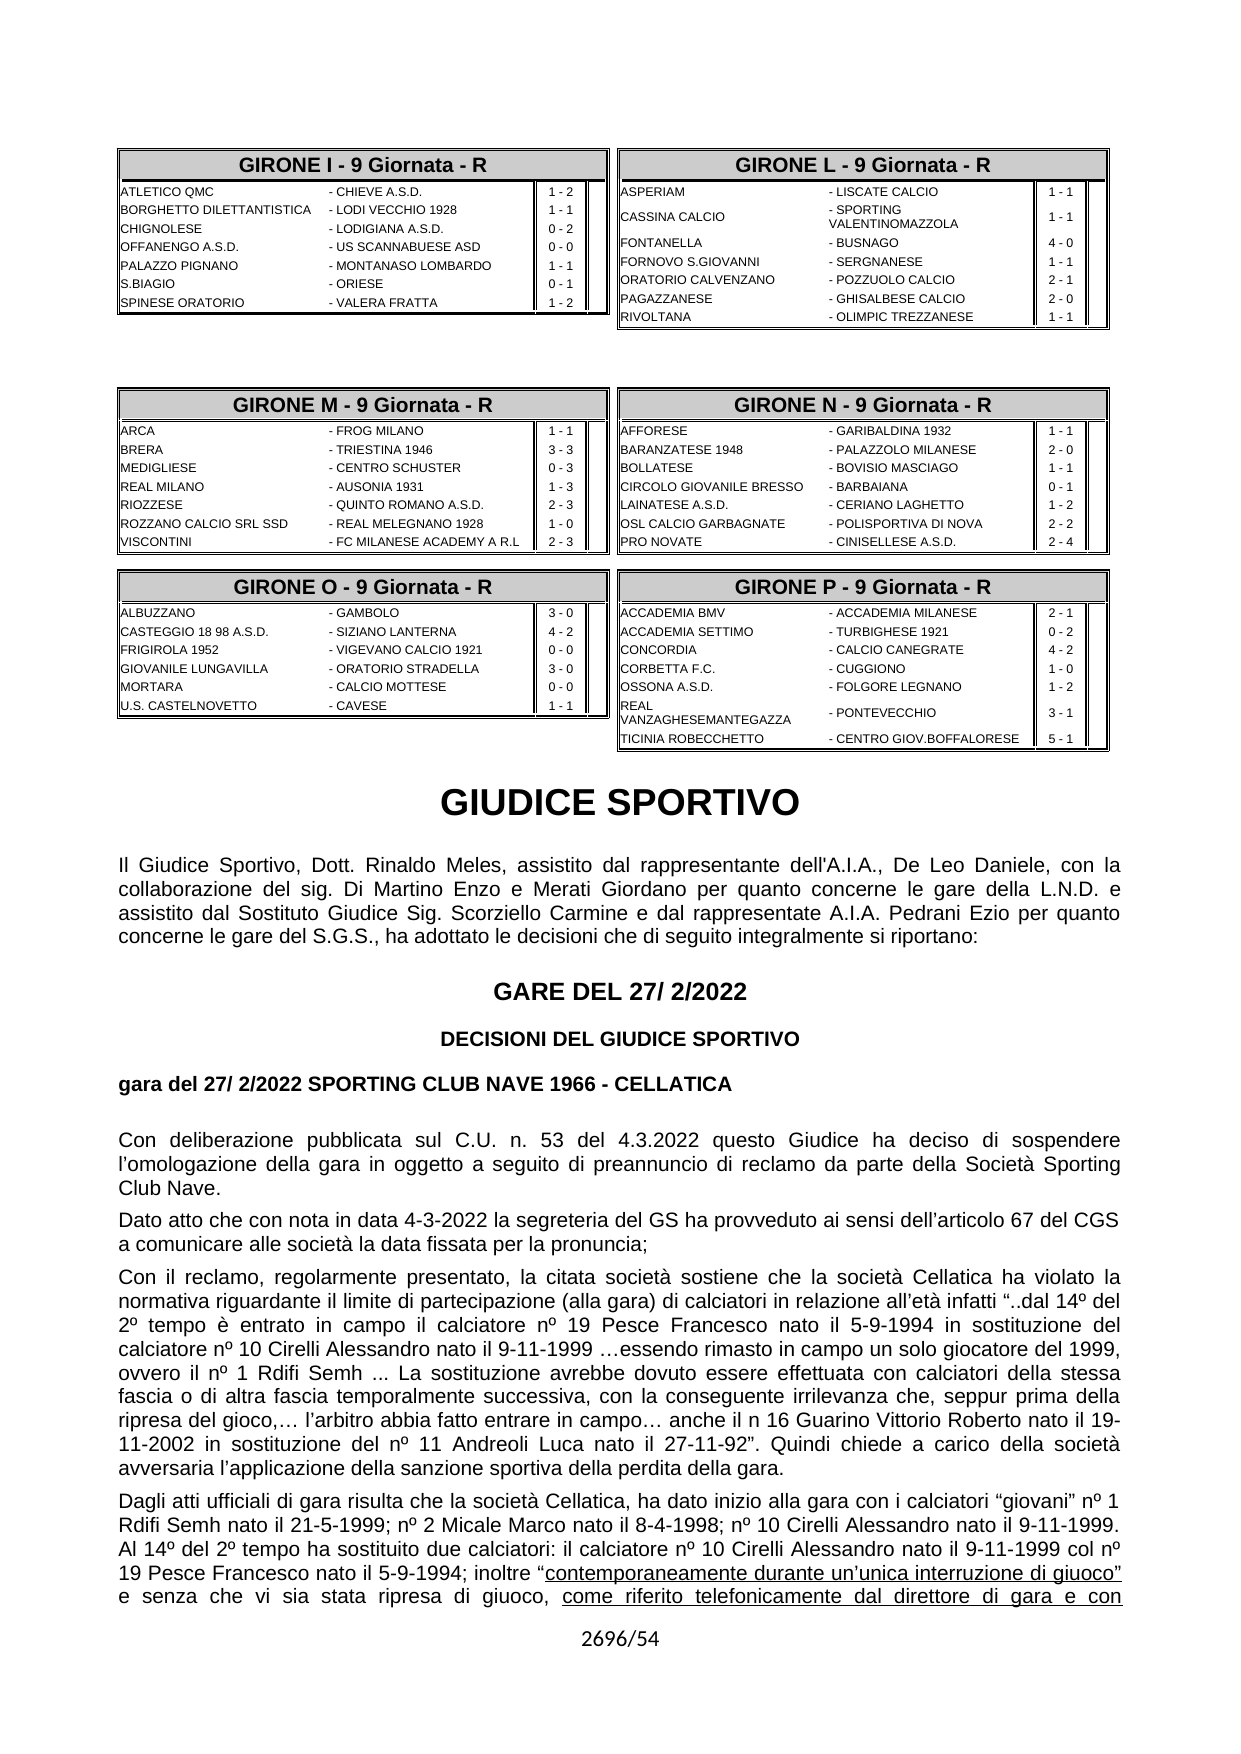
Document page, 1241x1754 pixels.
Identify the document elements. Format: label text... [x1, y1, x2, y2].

text GARE DEL 27/ 2/2022 [118, 977, 1122, 1006]
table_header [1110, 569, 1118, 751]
text Il Giudice Sportivo, Dott. Rinaldo Meles, assistito dal rappresentante dell'A.I.A., De Leo Daniele, con la collaborazione del sig. Di Martino Enzo e Merati Giordano per quanto concerne le gare della L.N.D. e assistito dal Sostituto Giudice Sig. Scorziello Carmine e dal rappresentate A.I.A. Pedrani Ezio per quanto concerne le gare del S.G.S., ha adottato le decisioni che di seguito integralmente si riportano: [118, 852, 1122, 948]
text Con il reclamo, regolarmente presentato, la citata società sostiene che la società Cellatica ha violato la normativa riguardante il limite di partecipazione (alla gara) di calciatori in relazione all’età infatti “..dal 14º del 2º tempo è entrato in campo il calciatore nº 19 Pesce Francesco nato il 5-9-1994 in sostituzione del calciatore nº 10 Cirelli Alessandro nato il 9-11-1999 …essendo rimasto in campo un solo giocatore del 1999, ovvero il nº 1 Rdifi Semh ... La sostituzione avrebbe dovuto essere effettuata con calciatori della stessa fascia o di altra fascia temporalmente successiva, con la conseguente irrilevanza che, seppur prima della ripresa del gioco,… l’arbitro abbia fatto entrare in campo… anche il n 16 Guarino Vittorio Roberto nato il 19-11-2002 in sostituzione del nº 11 Andreoli Luca nato il 27-11-92”. Quindi chiede a carico della società avversaria l’applicazione della sanzione sportiva della perdita della gara. [118, 1264, 1122, 1480]
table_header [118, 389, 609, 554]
text Con deliberazione pubblicata sul C.U. n. 53 del 4.3.2022 questo Giudice ha deciso di sospendere l’omologazione della gara in oggetto a seguito di preannuncio di reclamo da parte della Società Sporting Club Nave. [118, 1128, 1122, 1200]
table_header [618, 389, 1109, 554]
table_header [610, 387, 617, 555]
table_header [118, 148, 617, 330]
text GIUDICE SPORTIVO [118, 780, 1122, 823]
text DECISIONI DEL GIUDICE SPORTIVO [118, 1027, 1122, 1051]
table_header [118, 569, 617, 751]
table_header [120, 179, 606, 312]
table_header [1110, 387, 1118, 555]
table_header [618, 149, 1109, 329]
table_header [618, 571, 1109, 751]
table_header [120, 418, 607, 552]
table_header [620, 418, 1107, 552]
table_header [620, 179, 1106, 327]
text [118, 1488, 1122, 1608]
text gara del 27/ 2/2022 SPORTING CLUB NAVE 1966 - CELLATICA [118, 1072, 1122, 1120]
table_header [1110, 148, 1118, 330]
text Dato atto che con nota in data 4-3-2022 la segreteria del GS ha provveduto ai sensi dell’articolo 67 del CGS a comunicare alle società la data fissata per la pronuncia; [118, 1208, 1122, 1256]
